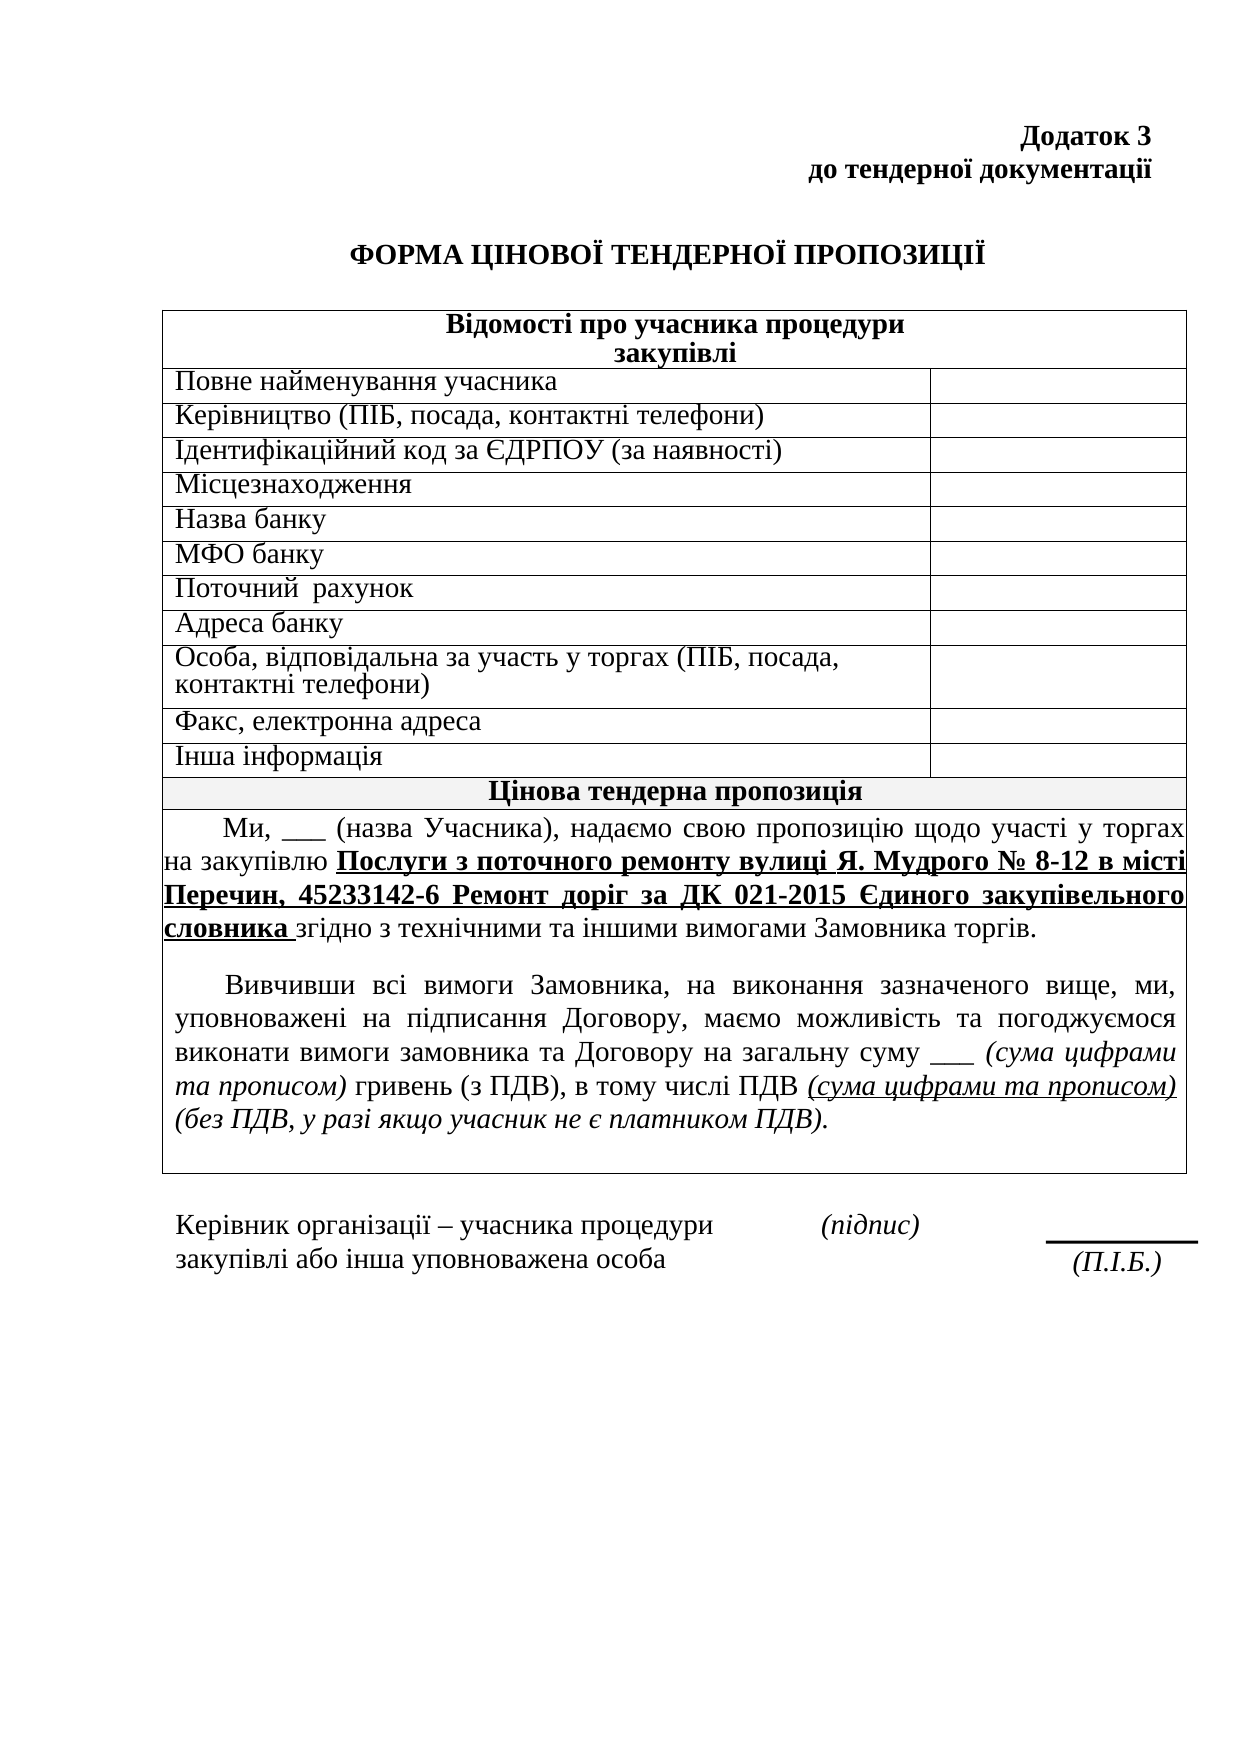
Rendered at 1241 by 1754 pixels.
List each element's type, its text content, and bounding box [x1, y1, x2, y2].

table_cell [931, 473, 1186, 506]
table_cell (П.І.Б.) [931, 1174, 1186, 1278]
table_cell Факс, електронна адреса [163, 709, 930, 743]
table_cell Ідентифікаційний код за ЄДРПОУ (за наявності) [163, 438, 930, 472]
table_cell [931, 369, 1186, 402]
table_cell Інша інформація [163, 744, 930, 777]
table_cell [931, 404, 1186, 437]
text ФОРМА ЦІНОВОЇ ТЕНДЕРНОЇ ПРОПОЗИЦІЇ [301, 237, 1034, 271]
table_cell Ми, ___ (назва Учасника), надаємо свою пропозицію щодо участі у торгах на закупівлю Послуги з поточного ремонту вулиці Я. Мудрого № 8-12 в місті Перечин, 45233142-6 Ремонт доріг за ДК 021-2015 Єдиного закупівельного словника згідно з технічними та іншими вимогами Замовника торгів. Вивчивши всі вимоги Замовника, на виконання зазначеного вище, ми, уповноважені на підписання Договору, маємо можливість та погоджуємося виконати вимоги замовника та Договору на загальну суму ___ (сума цифрами та прописом) гривень (з ПДВ), в тому числі ПДВ (сума цифрами та прописом) (без ПДВ, у разі якщо учасник не є платником ПДВ). [163, 810, 1186, 906]
table_cell Керівник організації – учасника процедури закупівлі або інша уповноважена особа [163, 1174, 727, 1278]
table_header Відомості про учасника процедури закупівлі [163, 311, 1186, 368]
table_cell [931, 438, 1186, 472]
table_cell Особа, відповідальна за участь у торгах (ПІБ, посада, контактні телефони) [163, 646, 930, 708]
table_cell [931, 646, 1186, 708]
table_cell [931, 611, 1186, 644]
table_cell [931, 542, 1186, 575]
table_cell [931, 709, 1186, 743]
table_cell Адреса банку [163, 611, 930, 644]
table_cell Керівництво (ПІБ, посада, контактні телефони) [163, 404, 930, 437]
table_cell [931, 744, 1186, 777]
table_cell Поточний рахунок [163, 576, 930, 610]
table_cell Ми, ___ (назва Учасника), надаємо свою пропозицію щодо участі у торгах на закупівлю Послуги з поточного ремонту вулиці Я. Мудрого № 8-12 в місті Перечин, 45233142-6 Ремонт доріг за ДК 021-2015 Єдиного закупівельного словника згідно з технічними та іншими вимогами Замовника торгів. Вивчивши всі вимоги Замовника, на виконання зазначеного вище, ми, уповноважені на підписання Договору, маємо можливість та погоджуємося виконати вимоги замовника та Договору на загальну суму ___ (сума цифрами та прописом) гривень (з ПДВ), в тому числі ПДВ (сума цифрами та прописом) (без ПДВ, у разі якщо учасник не є платником ПДВ). [163, 907, 1186, 1172]
table_cell (підпис) [728, 1174, 931, 1278]
text до тендерної документації [177, 152, 1152, 185]
table_cell МФО банку [163, 542, 930, 575]
text Додаток 3 [177, 118, 1152, 152]
table_cell Повне найменування учасника [163, 369, 930, 402]
table_cell Назва банку [163, 507, 930, 541]
table_cell Цінова тендерна пропозиція [163, 778, 1186, 809]
table_cell [931, 507, 1186, 541]
table_cell Місцезнаходження [163, 473, 930, 506]
table_cell [931, 576, 1186, 610]
